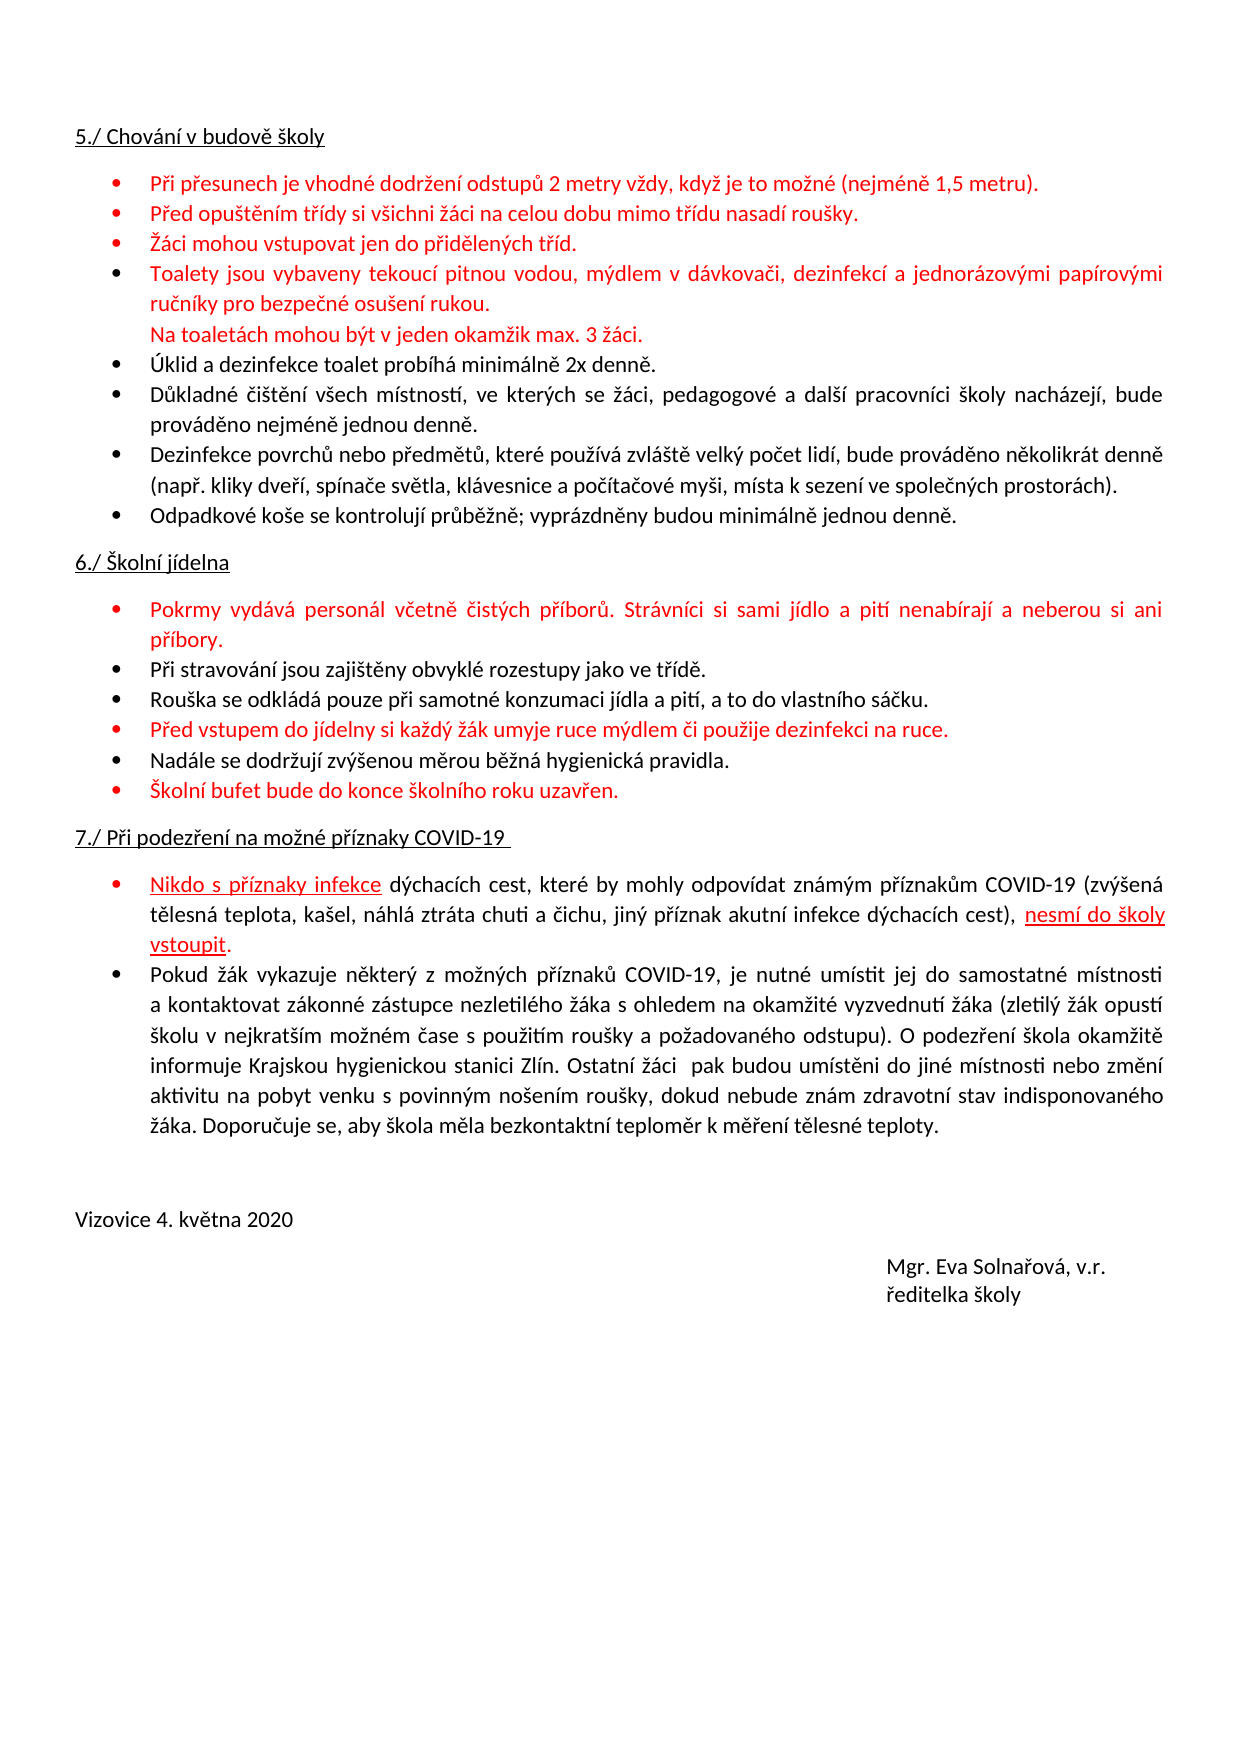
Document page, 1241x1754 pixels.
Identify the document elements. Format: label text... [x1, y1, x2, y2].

list Pokud žák vykazuje některý z možných příznaků COVID-19, je nutné umístit jej do samostatné místnosti a kontaktovat zákonné zástupce nezletilého žáka s ohledem na okamžité vyzvednutí žáka (zletilý žák opustí školu v nejkratším možném čase s použitím roušky a požadovaného odstupu). O podezření škola okamžitě informuje Krajskou hygienickou stanici Zlín. Ostatní žáci pak budou umístěni do jiné místnosti nebo změní aktivitu na pobyt venku s povinným nošením roušky, dokud nebude znám zdravotní stav indisponovaného žáka. Doporučuje se, aby škola měla bezkontaktní teploměr k měření tělesné teploty. [112, 960, 1165, 1139]
list Při stravování jsou zajištěny obvyklé rozestupy jako ve třídě. [112, 655, 1165, 683]
text Vizovice 4. května 2020 [75, 1205, 1165, 1233]
list Pokrmy vydává personál včetně čistých příborů. Strávníci si sami jídlo a pití nenabírají a neberou si ani příbory. [112, 595, 1165, 653]
text Mgr. Eva Solnařová, v.r. [75, 1252, 1165, 1280]
list Při přesunech je vhodné dodržení odstupů 2 metry vždy, když je to možné (nejméně 1,5 metru). [112, 169, 1165, 197]
text 7./ Při podezření na možné příznaky COVID-19 [75, 823, 1165, 851]
list Rouška se odkládá pouze při samotné konzumaci jídla a pití, a to do vlastního sáčku. [112, 685, 1165, 713]
list Odpadkové koše se kontrolují průběžně; vyprázdněny budou minimálně jednou denně. [112, 501, 1165, 529]
list Dezinfekce povrchů nebo předmětů, které používá zvláště velký počet lidí, bude prováděno několikrát denně (např. kliky dveří, spínače světla, klávesnice a počítačové myši, místa k sezení ve společných prostorách). [112, 441, 1165, 499]
list Nikdo s příznaky infekce dýchacích cest, které by mohly odpovídat známým příznakům COVID-19 (zvýšená tělesná teplota, kašel, náhlá ztráta chuti a čichu, jiný příznak akutní infekce dýchacích cest), nesmí do školy vstoupit. [112, 870, 1165, 958]
list Toalety jsou vybaveny tekoucí pitnou vodou, mýdlem v dávkovači, dezinfekcí a jednorázovými papírovými ručníky pro bezpečné osušení rukou. [112, 259, 1165, 318]
text 5./ Chování v budově školy [75, 122, 1165, 150]
text 6./ Školní jídelna [75, 548, 1165, 576]
list Nadále se dodržují zvýšenou měrou běžná hygienická pravidla. [112, 746, 1165, 774]
list Důkladné čištění všech místností, ve kterých se žáci, pedagogové a další pracovníci školy nacházejí, bude prováděno nejméně jednou denně. [112, 380, 1165, 438]
list Před opuštěním třídy si všichni žáci na celou dobu mimo třídu nasadí roušky. [112, 199, 1165, 227]
list Žáci mohou vstupovat jen do přidělených tříd. [112, 229, 1165, 257]
list Úklid a dezinfekce toalet probíhá minimálně 2x denně. [112, 350, 1165, 378]
text ředitelka školy [75, 1280, 1165, 1308]
list Před vstupem do jídelny si každý žák umyje ruce mýdlem či použije dezinfekci na ruce. [112, 716, 1165, 744]
list Na toaletách mohou být v jeden okamžik max. 3 žáci. [150, 320, 1165, 348]
list Školní bufet bude do konce školního roku uzavřen. [112, 776, 1165, 804]
